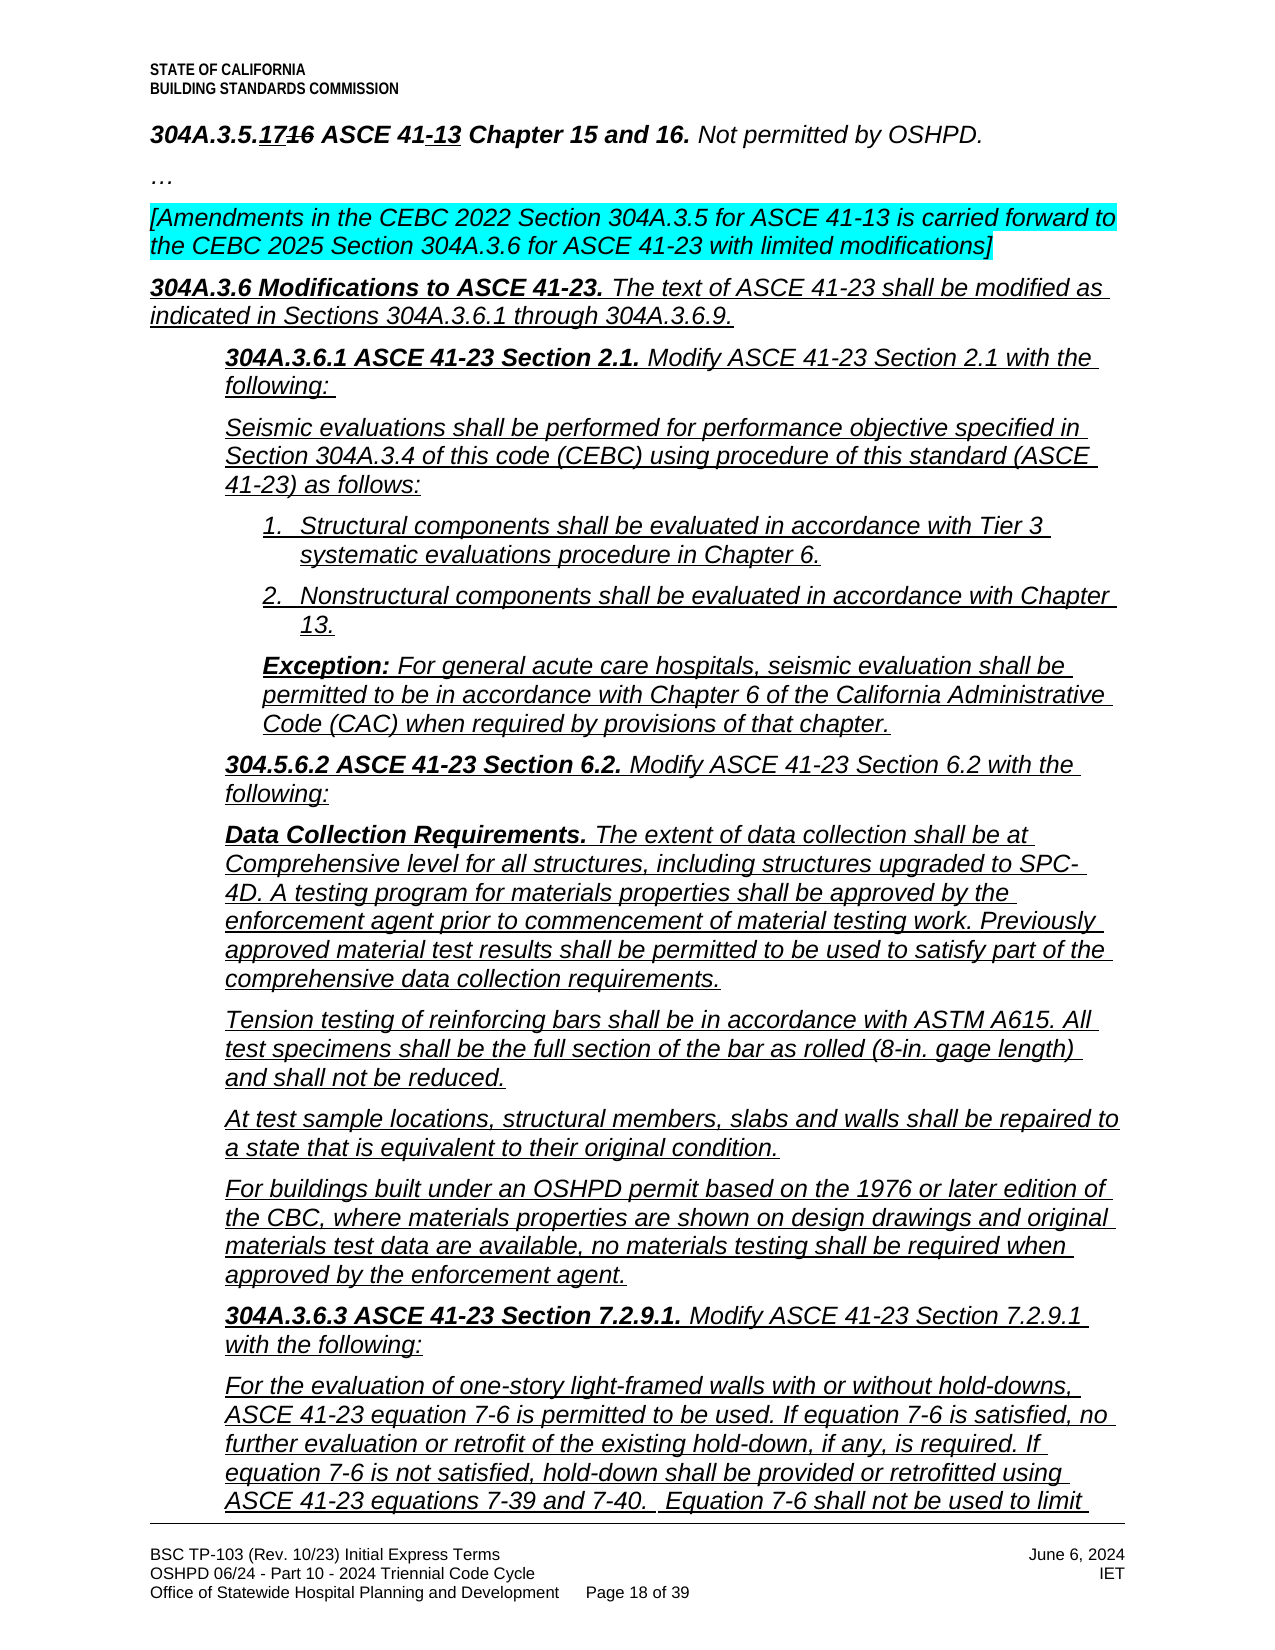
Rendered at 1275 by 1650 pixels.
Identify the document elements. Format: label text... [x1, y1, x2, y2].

text Data Collection Requirements. The extent of data collection shall be at Comprehensive level for all structures, including structures upgraded to SPC- 4D. A testing program for materials properties shall be approved by the enforcement agent prior to commencement of material testing work. Previously approved material test results shall be permitted to be used to satisfy part of the comprehensive data collection requirements. [225, 820, 1125, 992]
text [Amendments in the CEBC 2022 Section 304A.3.5 for ASCE 41-13 is carried forward to the CEBC 2025 Section 304A.3.6 for ASCE 41-23 with limited modifications] [150, 202, 1125, 260]
text … [150, 161, 1125, 190]
text 304A.3.5.1716 ASCE 41-13 Chapter 15 and 16. Not permitted by OSHPD. [150, 120, 1125, 149]
list Nonstructural components shall be evaluated in accordance with Chapter 13. [262, 581, 1125, 639]
text 304A.3.6.3 ASCE 41-23 Section 7.2.9.1. Modify ASCE 41-23 Section 7.2.9.1 with the following: [225, 1301, 1125, 1359]
text 304A.3.6 Modifications to ASCE 41-23. The text of ASCE 41-23 shall be modified as indicated in Sections 304A.3.6.1 through 304A.3.6.9. [150, 272, 1125, 330]
text Seismic evaluations shall be performed for performance objective specified in Section 304A.3.4 of this code (CEBC) using procedure of this standard (ASCE 41-23) as follows: [225, 412, 1125, 499]
text For buildings built under an OSHPD permit based on the 1976 or later edition of the CBC, where materials properties are shown on design drawings and original materials test data are available, no materials testing shall be required when approved by the enforcement agent. [225, 1174, 1125, 1289]
text Tension testing of reinforcing bars shall be in accordance with ASTM A615. All test specimens shall be the full section of the bar as rolled (8-in. gage length) and shall not be reduced. [225, 1005, 1125, 1091]
text Exception: For general acute care hospitals, seismic evaluation shall be permitted to be in accordance with Chapter 6 of the California Administrative Code (CAC) when required by provisions of that chapter. [262, 651, 1125, 737]
text At test sample locations, structural members, slabs and walls shall be repaired to a state that is equivalent to their original condition. [225, 1104, 1125, 1161]
list Structural components shall be evaluated in accordance with Tier 3 systematic evaluations procedure in Chapter 6. [262, 511, 1125, 569]
text 304A.3.6.1 ASCE 41-23 Section 2.1. Modify ASCE 41-23 Section 2.1 with the following: [225, 342, 1125, 400]
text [225, 1371, 1125, 1515]
text 304.5.6.2 ASCE 41-23 Section 6.2. Modify ASCE 41-23 Section 6.2 with the following: [225, 750, 1125, 807]
